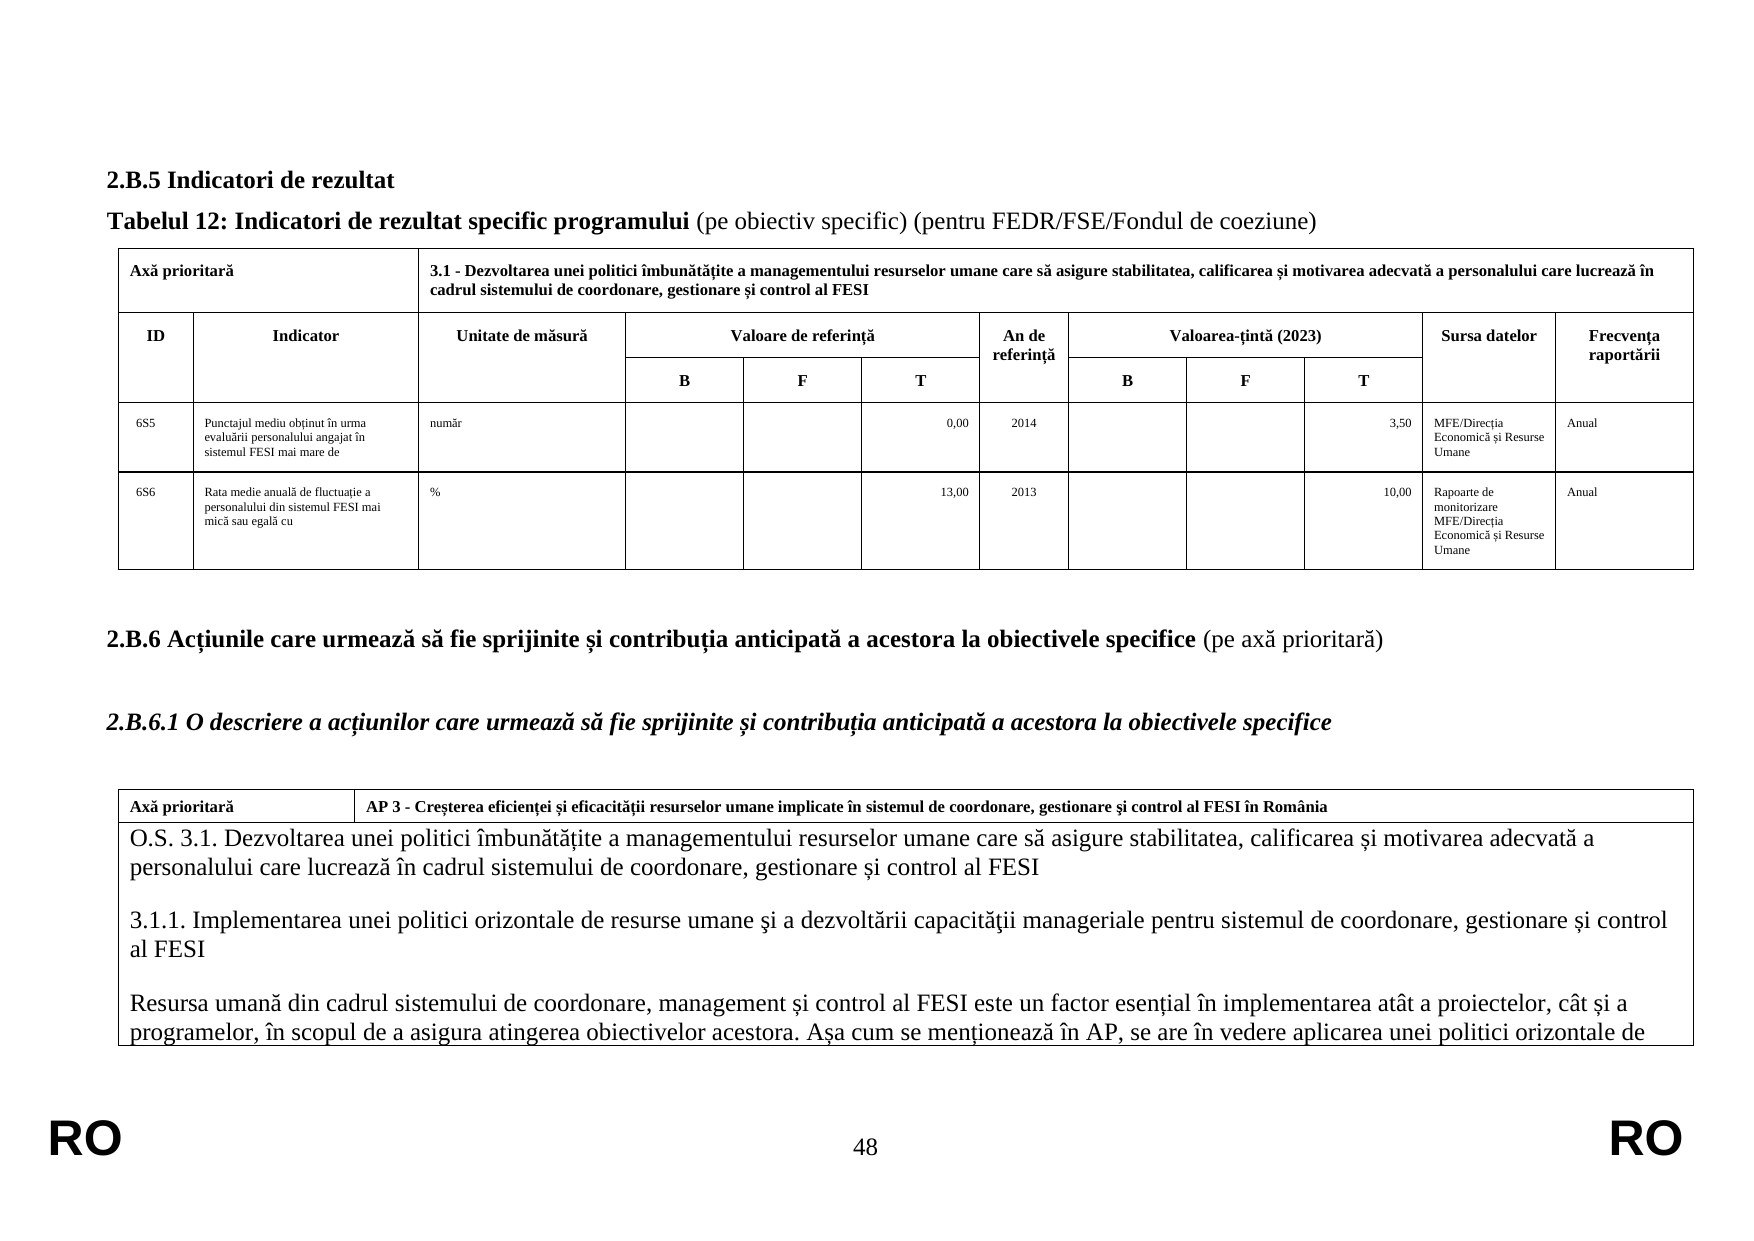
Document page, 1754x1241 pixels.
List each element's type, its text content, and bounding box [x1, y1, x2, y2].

table_cell [1187, 473, 1304, 569]
table_cell F [1187, 358, 1304, 402]
table_cell Frecvența raportării [1556, 313, 1693, 402]
table_cell Rapoarte de monitorizare MFE/Direcția Economică și Resurse Umane [1423, 473, 1555, 569]
table_cell număr [419, 403, 625, 471]
table_cell Indicator [194, 313, 418, 402]
subtitle 2.B.6.1 O descriere a acțiunilor care urmează să fie sprijinite și contribuția anticipată a acestora la obiectivele specifice [106, 707, 1647, 735]
table_cell An de referință [980, 313, 1068, 402]
table_cell [1069, 473, 1186, 569]
table_cell % [419, 473, 625, 569]
table_cell [626, 473, 743, 569]
table_cell 13,00 [862, 473, 979, 569]
table_cell [626, 403, 743, 471]
table_cell B [626, 358, 743, 402]
table_cell Rata medie anuală de fluctuație a personalului din sistemul FESI mai mică sau egală cu [194, 473, 418, 569]
table_cell Sursa datelor [1423, 313, 1555, 402]
table_cell Valoarea-țintă (2023) [1069, 313, 1422, 357]
table_cell Unitate de măsură [419, 313, 625, 402]
subtitle 2.B.6 Acțiunile care urmează să fie sprijinite și contribuția anticipată a acestora la obiectivele specifice (pe axă prioritară) [106, 624, 1647, 653]
table_cell [1187, 403, 1304, 471]
table_cell [744, 473, 861, 569]
table_cell T [1305, 358, 1422, 402]
table_header Axă prioritară [119, 790, 354, 822]
subtitle 2.B.5 Indicatori de rezultat [106, 165, 1647, 194]
table_cell Anual [1556, 403, 1693, 471]
table_cell 10,00 [1305, 473, 1422, 569]
table_cell MFE/Direcția Economică și Resurse Umane [1423, 403, 1555, 471]
text Tabelul 12: Indicatori de rezultat specific programului (pe obiectiv specific) (pentru FEDR/FSE/Fondul de coeziune) [106, 206, 1647, 235]
table_cell 2014 [980, 403, 1068, 471]
table_cell 6S5 [119, 403, 193, 471]
table_cell [1069, 403, 1186, 471]
table_cell F [744, 358, 861, 402]
table_cell Anual [1556, 473, 1693, 569]
table_cell 6S6 [119, 473, 193, 569]
table_cell [744, 403, 861, 471]
table_cell Valoare de referință [626, 313, 979, 357]
table_cell Punctajul mediu obținut în urma evaluării personalului angajat în sistemul FESI mai mare de [194, 403, 418, 471]
table_cell 2013 [980, 473, 1068, 569]
table_header Axă prioritară [119, 249, 418, 312]
table_cell 0,00 [862, 403, 979, 471]
table_cell B [1069, 358, 1186, 402]
table_cell ID [119, 313, 193, 402]
table_header 3.1 - Dezvoltarea unei politici îmbunătățite a managementului resurselor umane care să asigure stabilitatea, calificarea și motivarea adecvată a personalului care lucrează în cadrul sistemului de coordonare, gestionare și control al FESI [419, 249, 1693, 312]
table_cell T [862, 358, 979, 402]
table_cell 3,50 [1305, 403, 1422, 471]
table_header AP 3 - Creșterea eficienței și eficacității resurselor umane implicate în sistemul de coordonare, gestionare şi control al FESI în România [355, 790, 1693, 822]
